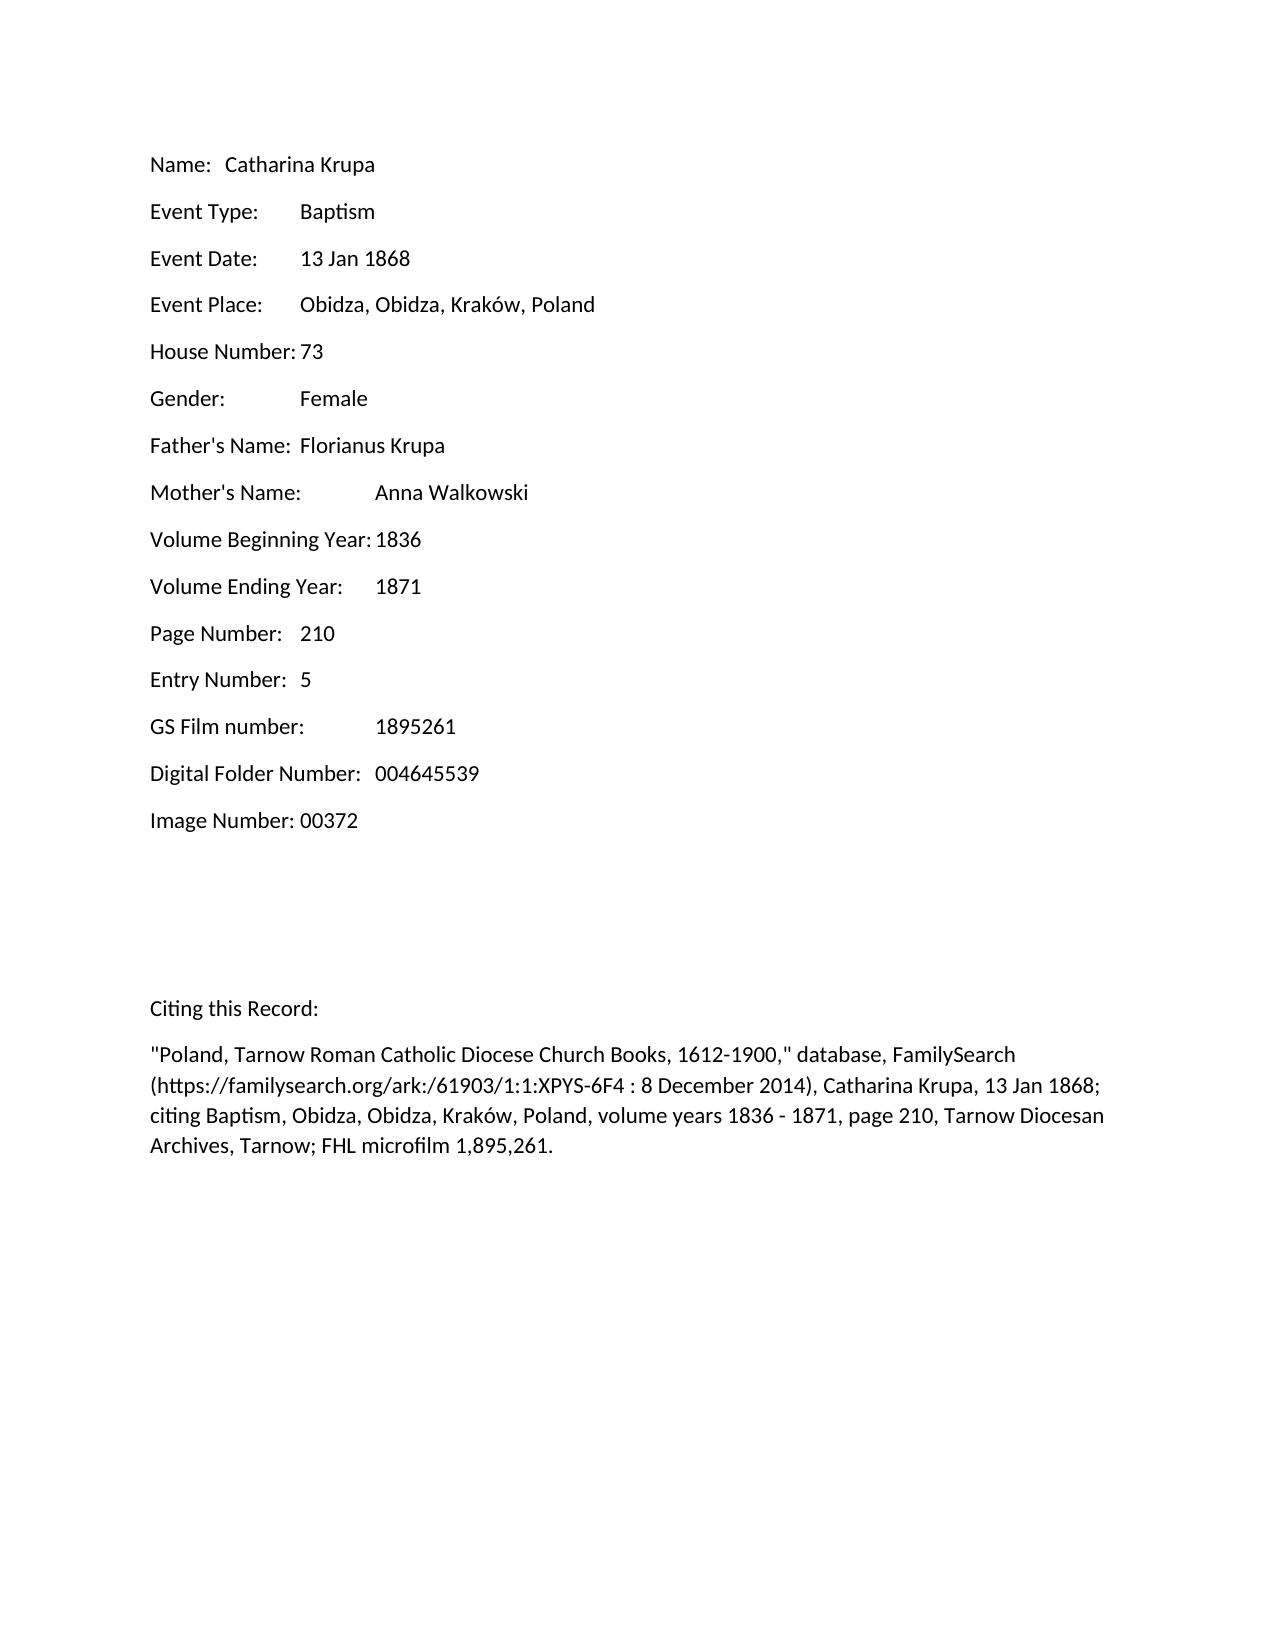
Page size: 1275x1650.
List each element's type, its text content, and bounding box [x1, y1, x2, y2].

text Mother's Name: Anna Walkowski [150, 478, 1125, 506]
text Volume Ending Year: 1871 [150, 572, 1125, 600]
text Father's Name: Florianus Krupa [150, 431, 1125, 459]
text Event Type: Baptism [150, 197, 1125, 225]
text Image Number: 00372 [150, 806, 1125, 834]
text Gender: Female [150, 384, 1125, 412]
text Event Place: Obidza, Obidza, Kraków, Poland [150, 291, 1125, 319]
text Page Number: 210 [150, 619, 1125, 647]
text Citing this Record: [150, 994, 1125, 1022]
text "Poland, Tarnow Roman Catholic Diocese Church Books, 1612-1900," database, FamilySearch (https://familysearch.org/ark:/61903/1:1:XPYS-6F4 : 8 December 2014), Catharina Krupa, 13 Jan 1868; citing Baptism, Obidza, Obidza, Kraków, Poland, volume years 1836 - 1871, page 210, Tarnow Diocesan Archives, Tarnow; FHL microfilm 1,895,261. [150, 1041, 1125, 1159]
text Entry Number: 5 [150, 666, 1125, 694]
text Name: Catharina Krupa [150, 150, 1125, 178]
text Event Date: 13 Jan 1868 [150, 244, 1125, 272]
text Volume Beginning Year: 1836 [150, 525, 1125, 553]
text GS Film number: 1895261 [150, 712, 1125, 741]
text House Number: 73 [150, 337, 1125, 366]
text Digital Folder Number: 004645539 [150, 759, 1125, 787]
